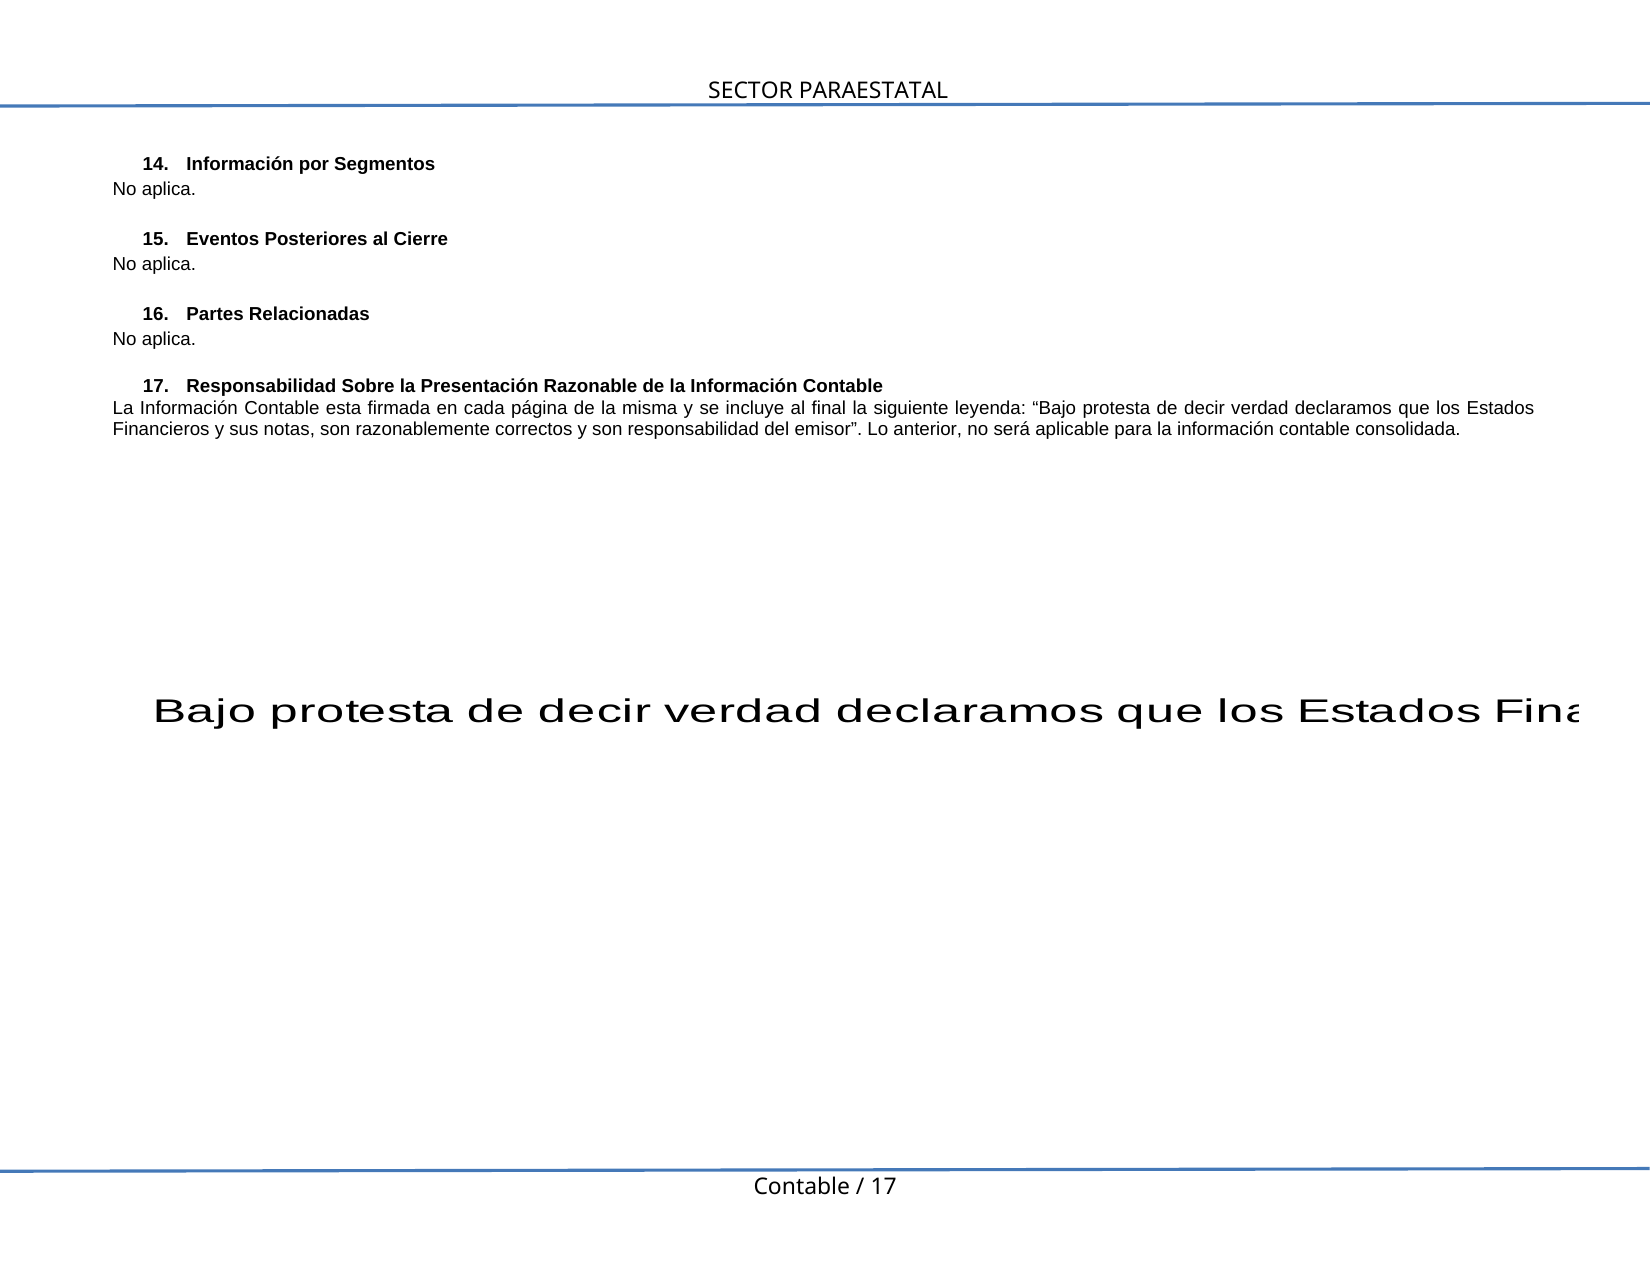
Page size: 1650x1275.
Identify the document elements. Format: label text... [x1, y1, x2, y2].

text 14. Información por Segmentos [112, 150, 1537, 175]
text La Información Contable esta firmada en cada página de la misma y se incluye al final la siguiente leyenda: “Bajo protesta de decir verdad declaramos que los Estados Financieros y sus notas, son razonablemente correctos y son responsabilidad del emisor”. Lo anterior, no será aplicable para la información contable consolidada. [112, 397, 1537, 440]
text 16. Partes Relacionadas [112, 300, 1537, 325]
text 17. Responsabilidad Sobre la Presentación Razonable de la Información Contable [112, 375, 1537, 397]
text No aplica. [112, 250, 1537, 275]
text No aplica. [112, 325, 1537, 350]
text No aplica. [112, 175, 1537, 200]
text 15. Eventos Posteriores al Cierre [112, 225, 1537, 250]
